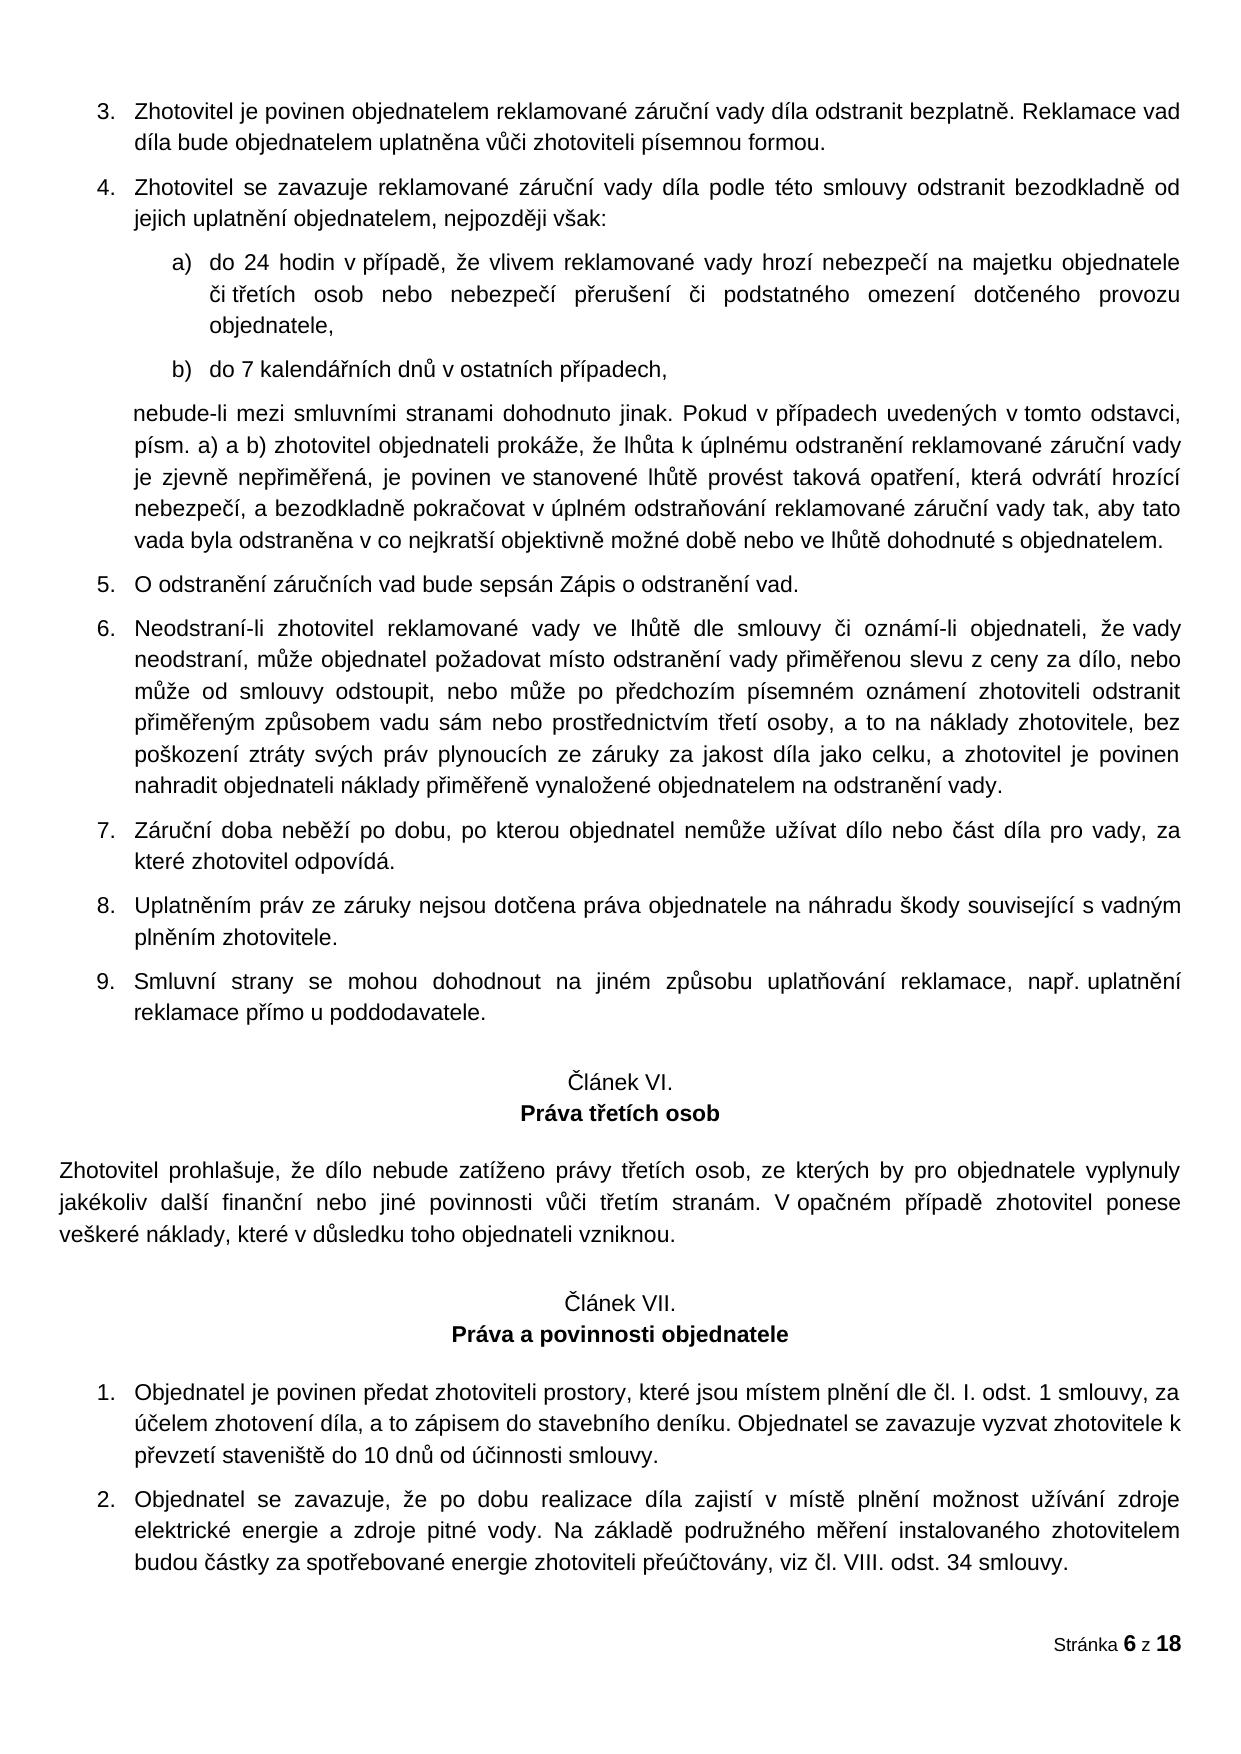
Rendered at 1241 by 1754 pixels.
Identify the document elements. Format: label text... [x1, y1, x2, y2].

list Zhotovitel je povinen objednatelem reklamované záruční vady díla odstranit bezplatně. Reklamace vad díla bude objednatelem uplatněna vůči zhotoviteli písemnou formou. [97, 98, 1181, 156]
list Záruční doba neběží po dobu, po kterou objednatel nemůže užívat dílo nebo část díla pro vady, za které zhotovitel odpovídá. [97, 817, 1181, 874]
list Objednatel je povinen předat zhotoviteli prostory, které jsou místem plnění dle čl. I. odst. 1 smlouvy, za účelem zhotovení díla, a to zápisem do stavebního deníku. Objednatel se zavazuje vyzvat zhotovitele k převzetí staveniště do 10 dnů od účinnosti smlouvy. [97, 1378, 1181, 1468]
list Neodstraní-li zhotovitel reklamované vady ve lhůtě dle smlouvy či oznámí-li objednateli, že vady neodstraní, může objednatel požadovat místo odstranění vady přiměřenou slevu z ceny za dílo, nebo může od smlouvy odstoupit, nebo může po předchozím písemném oznámení zhotoviteli odstranit přiměřeným způsobem vadu sám nebo prostřednictvím třetí osoby, a to na náklady zhotovitele, bez poškození ztráty svých práv plynoucích ze záruky za jakost díla jako celku, a zhotovitel je povinen nahradit objednateli náklady přiměřeně vynaložené objednatelem na odstranění vady. [97, 615, 1181, 799]
text Práva a povinnosti objednatele [59, 1321, 1181, 1347]
text Práva třetích osob [59, 1100, 1181, 1126]
text Článek VII. [59, 1289, 1181, 1316]
list O odstranění záručních vad bude sepsán Zápis o odstranění vad. [97, 571, 1181, 597]
list Uplatněním práv ze záruky nejsou dotčena práva objednatele na náhradu škody související s vadným plněním zhotovitele. [97, 892, 1181, 950]
text Článek VI. [59, 1068, 1181, 1095]
list Zhotovitel se zavazuje reklamované záruční vady díla podle této smlouvy odstranit bezodkladně od jejich uplatnění objednatelem, nejpozději však: [97, 173, 1181, 231]
text Zhotovitel prohlašuje, že dílo nebude zatíženo právy třetích osob, ze kterých by pro objednatele vyplynuly jakékoliv další finanční nebo jiné povinnosti vůči třetím stranám. V opačném případě zhotovitel ponese veškeré náklady, které v důsledku toho objednateli vzniknou. [59, 1157, 1181, 1247]
list Smluvní strany se mohou dohodnout na jiném způsobu uplatňování reklamace, např. uplatnění reklamace přímo u poddodavatele. [96, 968, 1181, 1026]
list do 7 kalendářních dnů v ostatních případech, [172, 356, 1181, 383]
list do 24 hodin v případě, že vlivem reklamované vady hrozí nebezpečí na majetku objednatele či třetích osob nebo nebezpečí přerušení či podstatného omezení dotčeného provozu objednatele, [172, 249, 1181, 338]
list Objednatel se zavazuje, že po dobu realizace díla zajistí v místě plnění možnost užívání zdroje elektrické energie a zdroje pitné vody. Na základě podružného měření instalovaného zhotovitelem budou částky za spotřebované energie zhotoviteli přeúčtovány, viz čl. VIII. odst. 34 smlouvy. [97, 1486, 1181, 1575]
text nebude-li mezi smluvními stranami dohodnuto jinak. Pokud v případech uvedených v tomto odstavci, písm. a) a b) zhotovitel objednateli prokáže, že lhůta k úplnému odstranění reklamované záruční vady je zjevně nepřiměřená, je povinen ve stanovené lhůtě provést taková opatření, která odvrátí hrozící nebezpečí, a bezodkladně pokračovat v úplném odstraňování reklamované záruční vady tak, aby tato vada byla odstraněna v co nejkratší objektivně možné době nebo ve lhůtě dohodnuté s objednatelem. [133, 400, 1181, 553]
